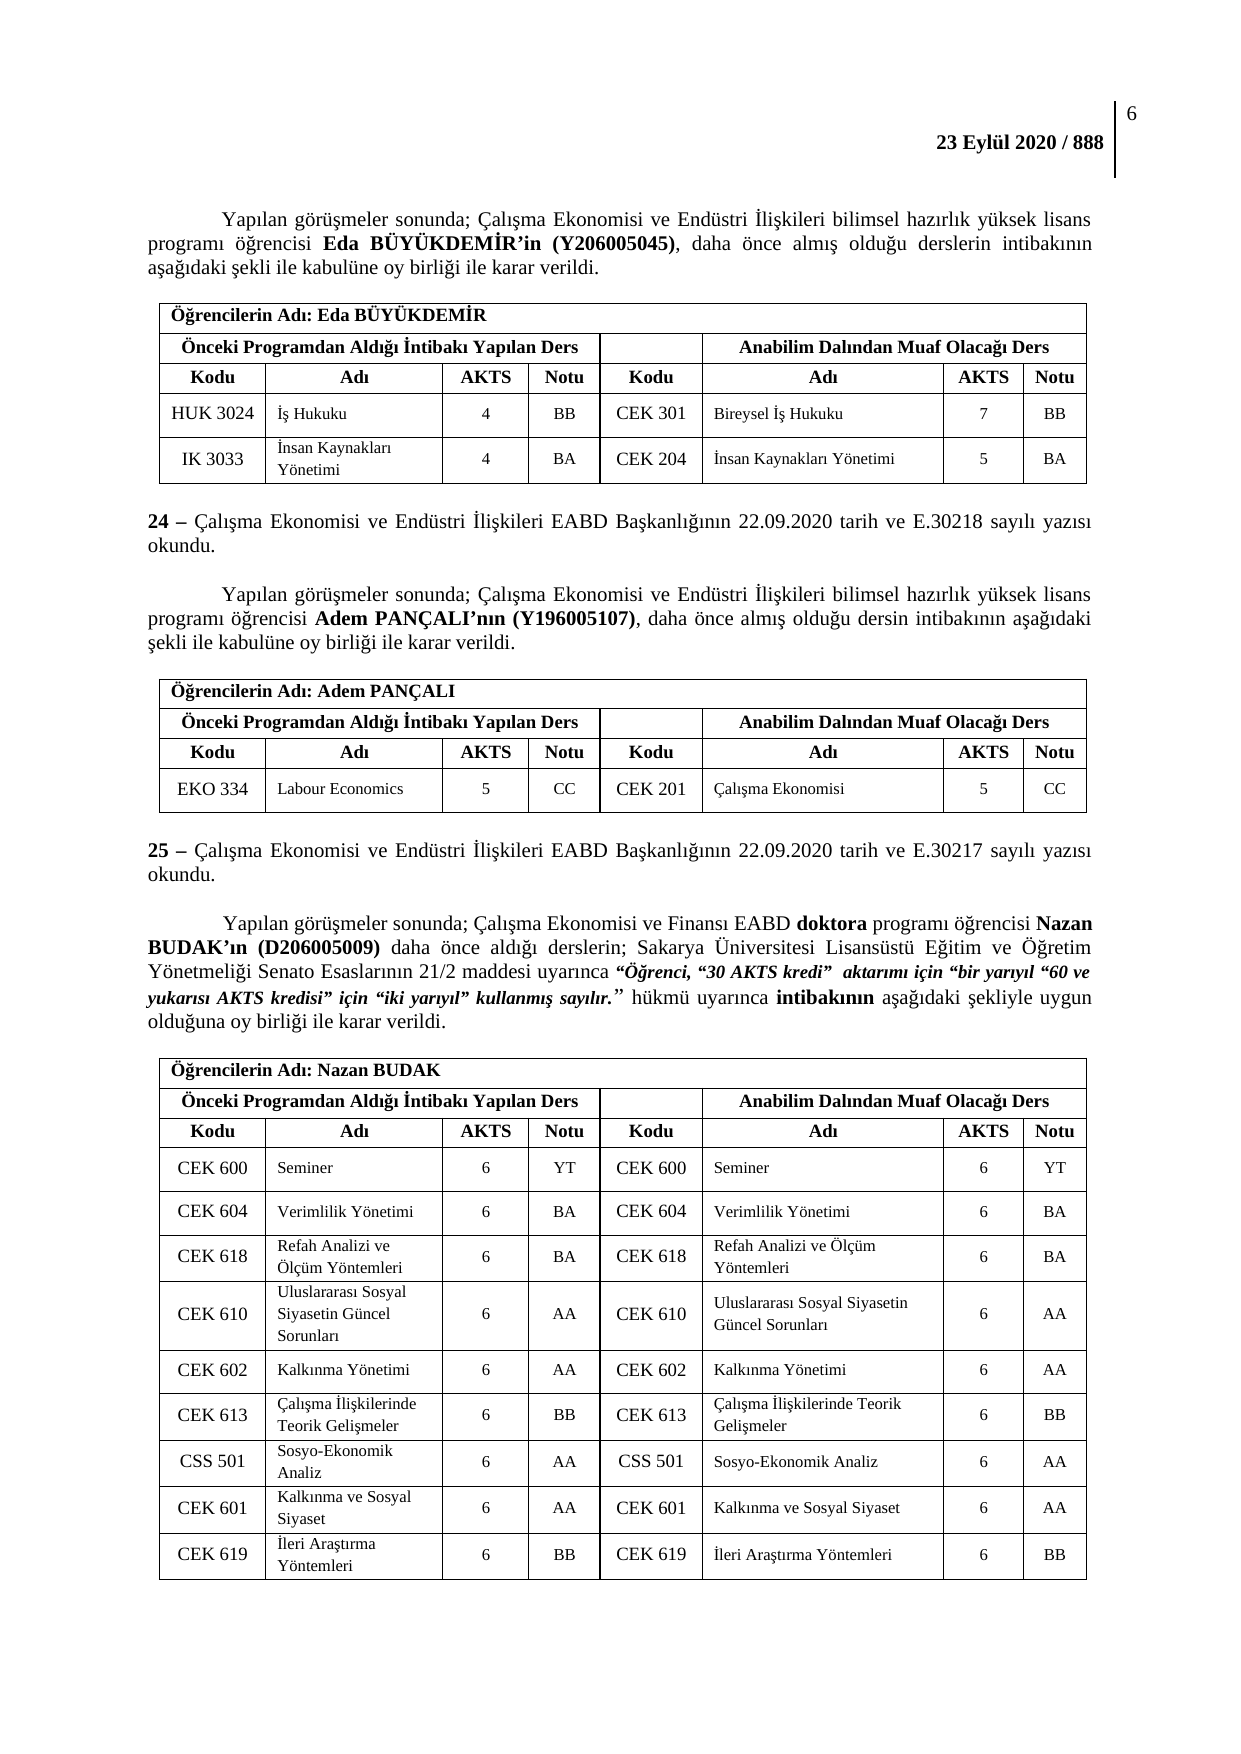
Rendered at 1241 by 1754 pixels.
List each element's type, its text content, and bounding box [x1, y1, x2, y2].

table_cell Çalışma İlişkilerinde Teorik Gelişmeler [266, 1394, 442, 1439]
table_cell İş Hukuku [266, 394, 442, 437]
table_cell 6 [944, 1441, 1023, 1486]
table_cell CEK 613 [601, 1394, 702, 1439]
table_header Öğrencilerin Adı: Nazan BUDAK [160, 1059, 1086, 1087]
table_cell Önceki Programdan Aldığı İntibakı Yapılan Ders [160, 709, 599, 738]
table_cell Uluslararası Sosyal Siyasetin Güncel Sorunları [703, 1282, 943, 1349]
table_cell HUK 3024 [160, 394, 265, 437]
table_cell Verimlilik Yönetimi [703, 1192, 943, 1234]
table_cell Refah Analizi ve Ölçüm Yöntemleri [266, 1236, 442, 1281]
table_cell AA [1024, 1487, 1086, 1532]
table_cell Kalkınma Yönetimi [703, 1351, 943, 1393]
table_cell CEK 604 [601, 1192, 702, 1234]
text 25 – Çalışma Ekonomisi ve Endüstri İlişkileri EABD Başkanlığının 22.09.2020 tarih ve E.30217 sayılı yazısı okundu. [148, 838, 1093, 886]
table_cell BB [529, 394, 599, 437]
table_cell BB [529, 1394, 599, 1439]
table_cell Adı [703, 739, 943, 768]
table_cell Kalkınma Yönetimi [266, 1351, 442, 1393]
table_cell CEK 600 [601, 1148, 702, 1191]
table_cell AA [529, 1487, 599, 1532]
table_cell BA [1024, 438, 1086, 483]
table_cell CEK 601 [601, 1487, 702, 1532]
table_cell CEK 610 [160, 1282, 265, 1349]
table_cell CEK 610 [601, 1282, 702, 1349]
table_cell AA [529, 1351, 599, 1393]
table_cell AA [529, 1441, 599, 1486]
table_cell YT [529, 1148, 599, 1191]
table_cell CC [1024, 769, 1086, 812]
table_cell 6 [944, 1487, 1023, 1532]
table_cell CSS 501 [160, 1441, 265, 1486]
table_cell İnsan Kaynakları Yönetimi [703, 438, 943, 483]
table_cell AA [1024, 1282, 1086, 1349]
table_cell 6 [443, 1441, 528, 1486]
table_cell CEK 602 [601, 1351, 702, 1393]
table_cell Seminer [266, 1148, 442, 1191]
table_cell CEK 619 [160, 1534, 265, 1579]
table_cell 6 [944, 1148, 1023, 1191]
table_cell 6 [944, 1351, 1023, 1393]
table_cell BB [1024, 394, 1086, 437]
table_cell 6 [944, 1534, 1023, 1579]
table_cell CEK 604 [160, 1192, 265, 1234]
table_cell Kalkınma ve Sosyal Siyaset [266, 1487, 442, 1532]
table_cell CC [529, 769, 599, 812]
text Yapılan görüşmeler sonunda; Çalışma Ekonomisi ve Endüstri İlişkileri bilimsel hazırlık yüksek lisans programı öğrencisi Eda BÜYÜKDEMİR’in (Y206005045), daha önce almış olduğu derslerin intibakının aşağıdaki şekli ile kabulüne oy birliği ile karar verildi. [148, 207, 1093, 279]
table_cell 6 [443, 1351, 528, 1393]
table_cell Çalışma İlişkilerinde Teorik Gelişmeler [703, 1394, 943, 1439]
table_cell Adı [703, 1119, 943, 1147]
table_cell Kodu [601, 1119, 702, 1147]
table_cell Kodu [160, 739, 265, 768]
table_cell AKTS [944, 1119, 1023, 1147]
table_cell BB [529, 1534, 599, 1579]
table_cell İnsan Kaynakları Yönetimi [266, 438, 442, 483]
table_header Öğrencilerin Adı: Adem PANÇALI [160, 680, 1086, 708]
table_cell AKTS [443, 739, 528, 768]
table_cell Adı [266, 739, 442, 768]
table_cell CEK 301 [601, 394, 702, 437]
table_cell BA [529, 1236, 599, 1281]
table_cell BA [529, 438, 599, 483]
table_cell Kodu [601, 739, 702, 768]
table_cell Kodu [601, 364, 702, 393]
table_cell Notu [1024, 364, 1086, 393]
table_cell BA [1024, 1236, 1086, 1281]
table_cell CEK 618 [160, 1236, 265, 1281]
table_cell 6 [443, 1282, 528, 1349]
table_cell Adı [703, 364, 943, 393]
text Yapılan görüşmeler sonunda; Çalışma Ekonomisi ve Finansı EABD doktora programı öğrencisi Nazan BUDAK’ın (D206005009) daha önce aldığı derslerin; Sakarya Üniversitesi Lisansüstü Eğitim ve Öğretim Yönetmeliği Senato Esaslarının 21/2 maddesi uyarınca “Öğrenci, “30 AKTS kredi” aktarımı için “bir yarıyıl “60 ve yukarısı AKTS kredisi” için “iki yarıyıl” kullanmış sayılır.” hükmü uyarınca intibakının aşağıdaki şekliyle uygun olduğuna oy birliği ile karar verildi. [148, 911, 1093, 1033]
table_cell 7 [944, 394, 1023, 437]
table_cell AKTS [443, 364, 528, 393]
table_cell 6 [443, 1148, 528, 1191]
table_cell Notu [1024, 739, 1086, 768]
table_cell EKO 334 [160, 769, 265, 812]
table_cell Labour Economics [266, 769, 442, 812]
table_cell 6 [443, 1192, 528, 1234]
table_cell Adı [266, 364, 442, 393]
table_cell 4 [443, 438, 528, 483]
table_cell Adı [266, 1119, 442, 1147]
table_cell Seminer [703, 1148, 943, 1191]
table_cell Bireysel İş Hukuku [703, 394, 943, 437]
table_cell CSS 501 [601, 1441, 702, 1486]
table_cell İleri Araştırma Yöntemleri [703, 1534, 943, 1579]
table_cell CEK 204 [601, 438, 702, 483]
table_cell 6 [944, 1236, 1023, 1281]
table_cell 6 [443, 1394, 528, 1439]
table_cell Uluslararası Sosyal Siyasetin Güncel Sorunları [266, 1282, 442, 1349]
table_cell IK 3033 [160, 438, 265, 483]
table_cell AKTS [944, 364, 1023, 393]
table_cell İleri Araştırma Yöntemleri [266, 1534, 442, 1579]
table_cell 5 [944, 769, 1023, 812]
table_cell BA [1024, 1192, 1086, 1234]
table_cell CEK 600 [160, 1148, 265, 1191]
table_cell Notu [529, 739, 599, 768]
table_cell 5 [443, 769, 528, 812]
table_cell CEK 618 [601, 1236, 702, 1281]
table_cell Anabilim Dalından Muaf Olacağı Ders [703, 334, 1086, 363]
table_cell Önceki Programdan Aldığı İntibakı Yapılan Ders [160, 334, 599, 363]
table_cell Sosyo-Ekonomik Analiz [266, 1441, 442, 1486]
text 24 – Çalışma Ekonomisi ve Endüstri İlişkileri EABD Başkanlığının 22.09.2020 tarih ve E.30218 sayılı yazısı okundu. [148, 509, 1093, 557]
table_cell CEK 619 [601, 1534, 702, 1579]
table_cell AKTS [443, 1119, 528, 1147]
table_cell CEK 613 [160, 1394, 265, 1439]
table_cell [601, 1089, 702, 1117]
table_cell Anabilim Dalından Muaf Olacağı Ders [703, 709, 1086, 738]
table_cell CEK 602 [160, 1351, 265, 1393]
table_cell YT [1024, 1148, 1086, 1191]
table_cell 6 [944, 1192, 1023, 1234]
table_cell Kodu [160, 364, 265, 393]
table_cell CEK 201 [601, 769, 702, 812]
table_cell Önceki Programdan Aldığı İntibakı Yapılan Ders [160, 1089, 599, 1117]
table_cell 4 [443, 394, 528, 437]
table_cell [601, 709, 702, 738]
table_cell Notu [529, 1119, 599, 1147]
table_cell Notu [529, 364, 599, 393]
table_cell BB [1024, 1534, 1086, 1579]
table_cell Anabilim Dalından Muaf Olacağı Ders [703, 1089, 1086, 1117]
table_cell Sosyo-Ekonomik Analiz [703, 1441, 943, 1486]
table_cell [601, 334, 702, 363]
table_cell AA [529, 1282, 599, 1349]
table_cell 6 [944, 1282, 1023, 1349]
table_cell Çalışma Ekonomisi [703, 769, 943, 812]
table_cell CEK 601 [160, 1487, 265, 1532]
table_cell 6 [944, 1394, 1023, 1439]
table_cell Verimlilik Yönetimi [266, 1192, 442, 1234]
table_cell 6 [443, 1487, 528, 1532]
table_cell 6 [443, 1236, 528, 1281]
table_cell 5 [944, 438, 1023, 483]
table_cell AA [1024, 1441, 1086, 1486]
table_cell AKTS [944, 739, 1023, 768]
text Yapılan görüşmeler sonunda; Çalışma Ekonomisi ve Endüstri İlişkileri bilimsel hazırlık yüksek lisans programı öğrencisi Adem PANÇALI’nın (Y196005107), daha önce almış olduğu dersin intibakının aşağıdaki şekli ile kabulüne oy birliği ile karar verildi. [148, 582, 1093, 654]
table_cell BB [1024, 1394, 1086, 1439]
table_cell 6 [443, 1534, 528, 1579]
table_cell Refah Analizi ve Ölçüm Yöntemleri [703, 1236, 943, 1281]
table_cell BA [529, 1192, 599, 1234]
table_cell Kalkınma ve Sosyal Siyaset [703, 1487, 943, 1532]
table_header Öğrencilerin Adı: Eda BÜYÜKDEMİR [160, 304, 1086, 333]
table_cell Kodu [160, 1119, 265, 1147]
table_cell AA [1024, 1351, 1086, 1393]
table_cell Notu [1024, 1119, 1086, 1147]
